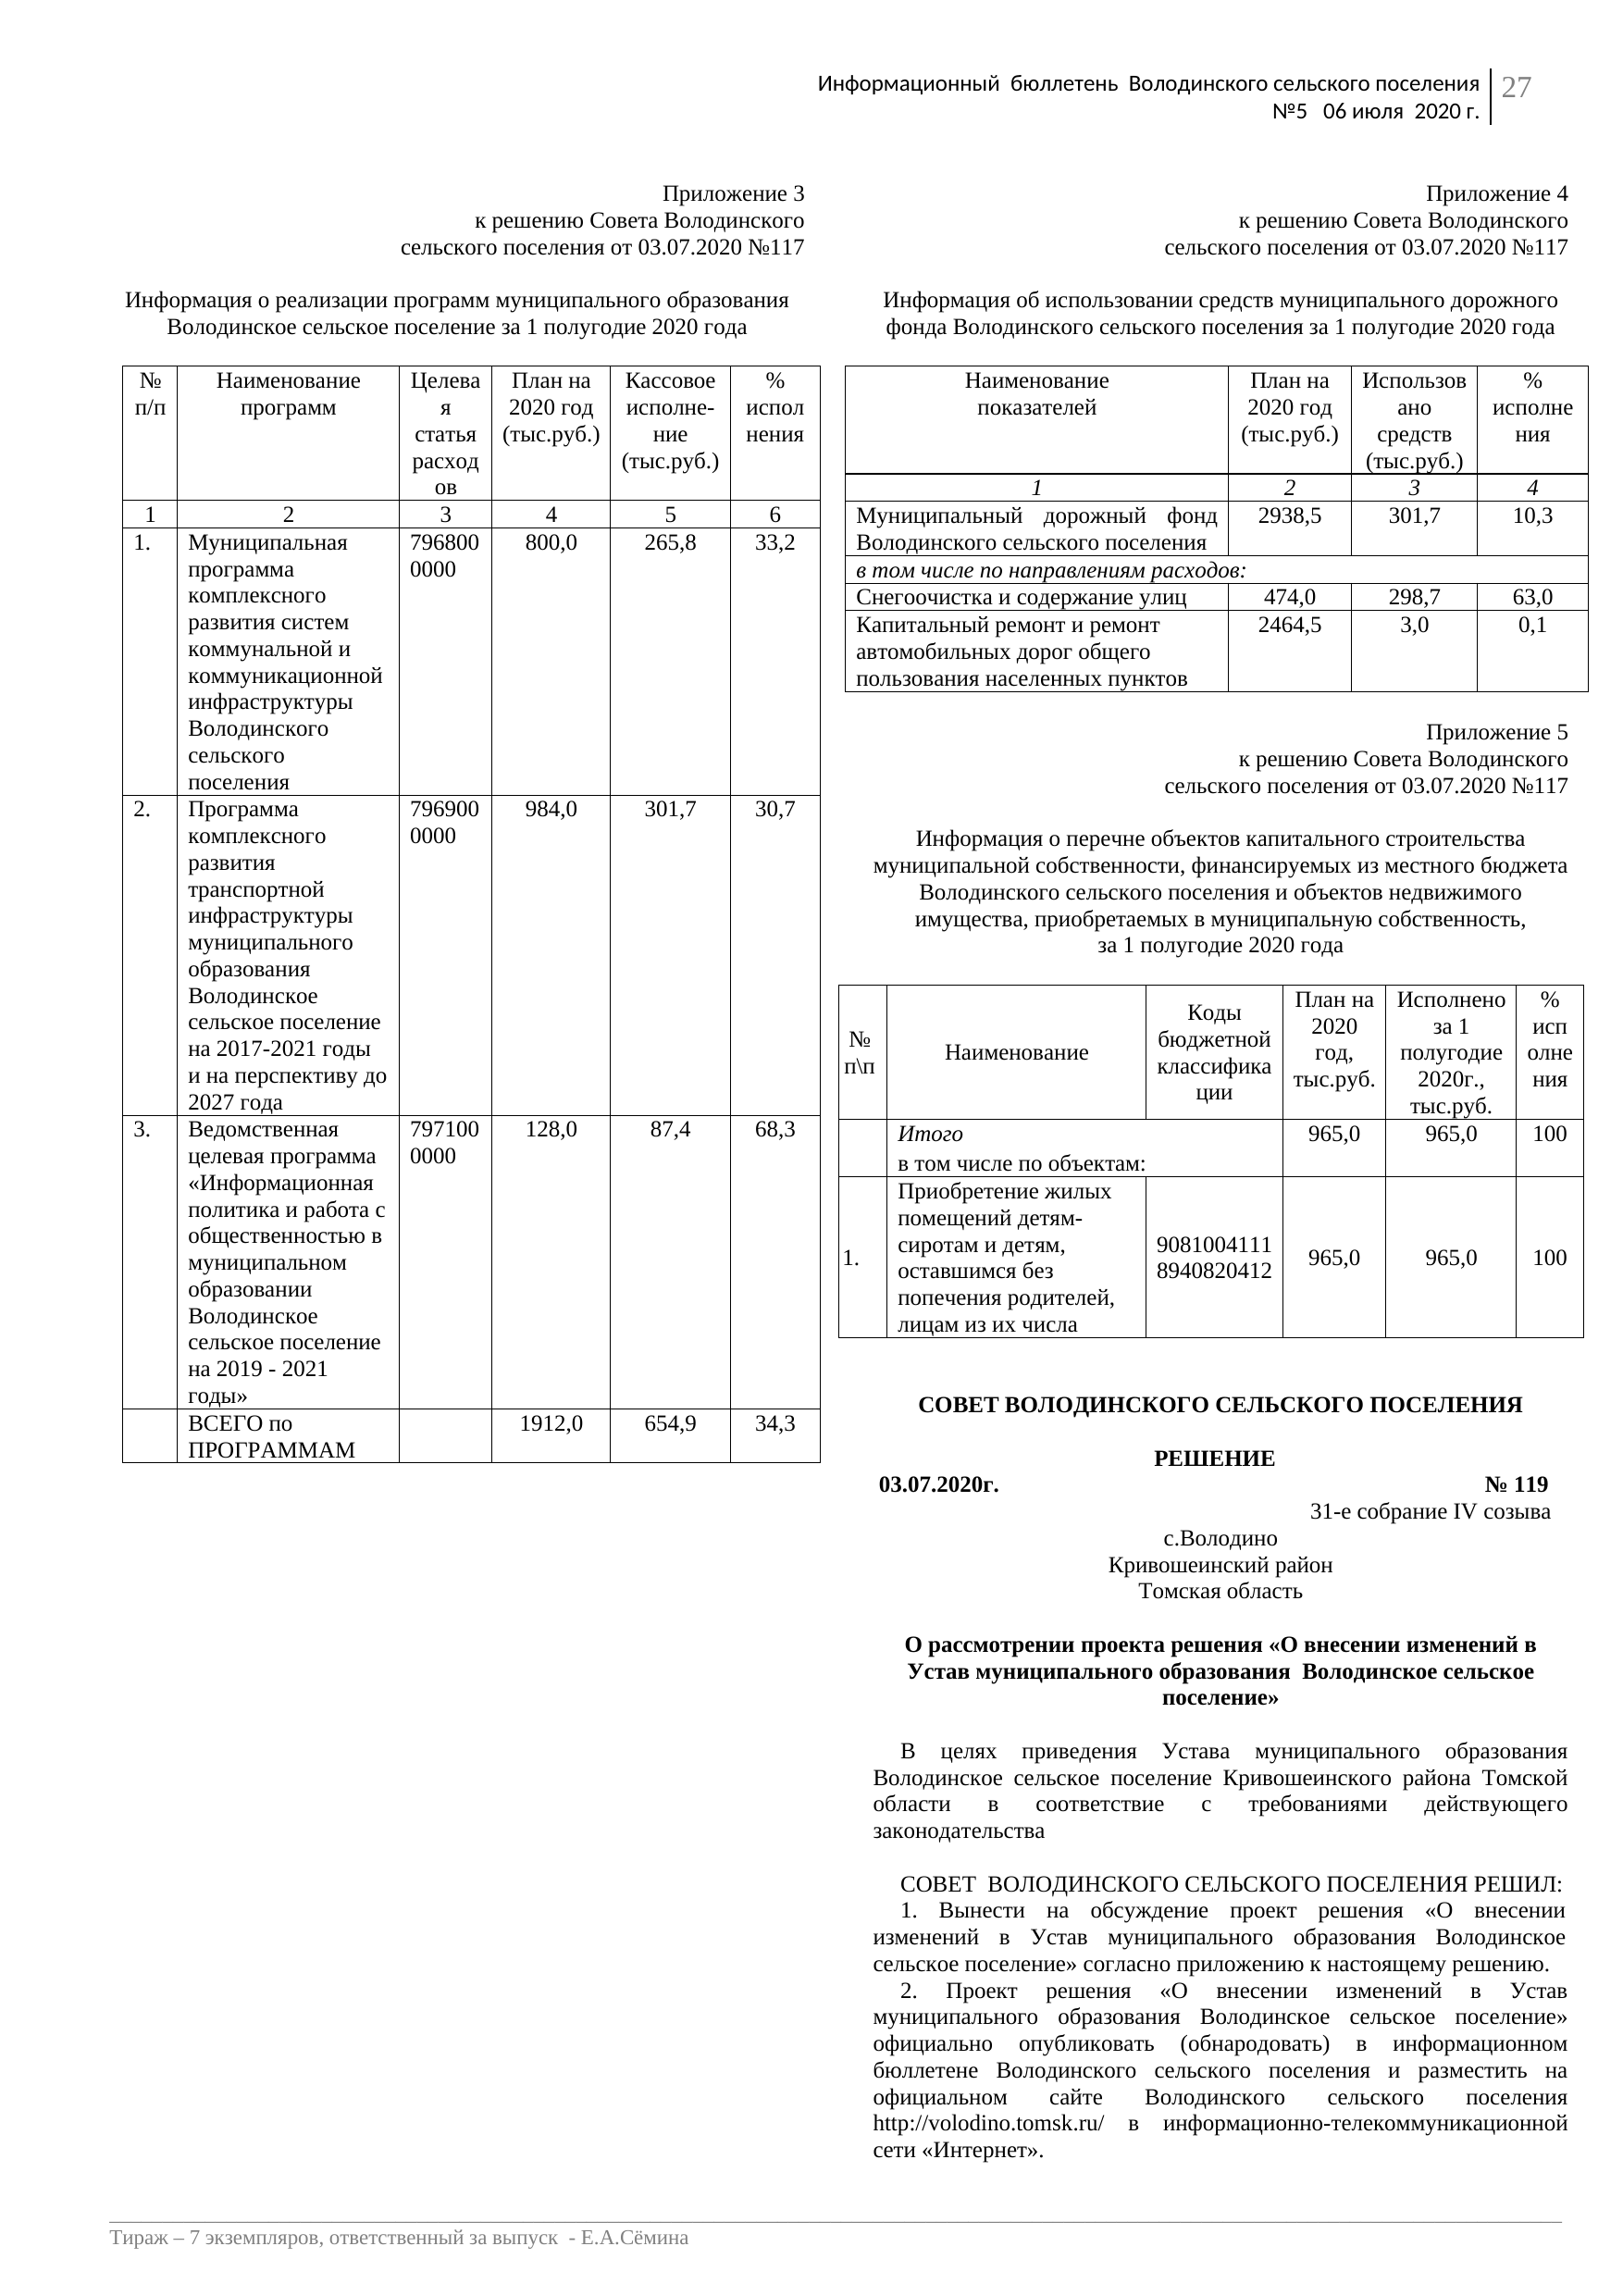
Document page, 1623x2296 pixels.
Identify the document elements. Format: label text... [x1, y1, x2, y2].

text 1. Вынести на обсуждение проект решения «О внесении изменений в Устав муниципального образования Володинское сельское поселение» согласно приложению к настоящему решению. [873, 1896, 1567, 1977]
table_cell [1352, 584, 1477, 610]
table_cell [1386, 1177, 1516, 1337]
text Приложение 4 [873, 180, 1568, 206]
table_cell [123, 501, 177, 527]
text СОВЕТ ВОЛОДИНСКОГО СЕЛЬСКОГО ПОСЕЛЕНИЯ РЕШИЛ: [878, 1870, 1568, 1896]
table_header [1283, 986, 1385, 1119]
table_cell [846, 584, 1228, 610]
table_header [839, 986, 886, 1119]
text В целях приведения Устава муниципального образования Володинское сельское поселение Кривошеинского района Томской области в соответствие с требованиями действующего законодательства [873, 1737, 1568, 1843]
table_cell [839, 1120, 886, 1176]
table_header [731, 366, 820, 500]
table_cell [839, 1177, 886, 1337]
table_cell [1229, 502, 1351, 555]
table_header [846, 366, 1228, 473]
text СОВЕТ ВОЛОДИНСКОГО СЕЛЬСКОГО ПОСЕЛЕНИЯ [873, 1391, 1568, 1418]
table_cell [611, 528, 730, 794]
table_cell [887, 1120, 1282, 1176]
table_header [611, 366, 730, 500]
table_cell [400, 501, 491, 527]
text Томская область [873, 1577, 1568, 1604]
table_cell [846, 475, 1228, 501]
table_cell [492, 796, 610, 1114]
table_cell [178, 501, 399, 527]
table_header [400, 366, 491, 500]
text 2. Проект решения «О внесении изменений в Устав муниципального образования Володинское сельское поселение» официально опубликовать (обнародовать) в информационном бюллетене Володинского сельского поселения и разместить на официальном сайте Володинского сельского поселения http://volodino.tomsk.ru/ в информационно-телекоммуникационной сети «Интернет». [873, 1977, 1568, 2163]
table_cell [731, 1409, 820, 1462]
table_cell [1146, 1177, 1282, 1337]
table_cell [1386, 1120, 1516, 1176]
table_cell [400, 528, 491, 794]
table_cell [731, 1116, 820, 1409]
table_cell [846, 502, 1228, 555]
text Информация об использовании средств муниципального дорожного фонда Володинского сельского поселения за 1 полугодие 2020 года [873, 286, 1568, 340]
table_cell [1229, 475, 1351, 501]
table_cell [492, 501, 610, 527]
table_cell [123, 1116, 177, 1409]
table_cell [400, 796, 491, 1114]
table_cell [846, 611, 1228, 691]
text Приложение 5 [873, 718, 1568, 745]
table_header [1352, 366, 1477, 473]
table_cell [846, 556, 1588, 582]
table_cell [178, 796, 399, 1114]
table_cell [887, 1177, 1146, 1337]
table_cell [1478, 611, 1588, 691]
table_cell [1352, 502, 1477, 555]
text за 1 полугодие 2020 года [873, 931, 1568, 958]
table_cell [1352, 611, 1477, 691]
text к решению Совета Володинского [873, 206, 1568, 233]
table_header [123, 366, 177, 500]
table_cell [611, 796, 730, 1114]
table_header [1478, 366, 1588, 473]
text Информация о реализации программ муниципального образования Володинское сельское поселение за 1 полугодие 2020 года [109, 286, 804, 340]
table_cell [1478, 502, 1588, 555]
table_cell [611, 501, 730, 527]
text Кривошеинский район [873, 1551, 1568, 1577]
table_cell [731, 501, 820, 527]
text О рассмотрении проекта решения «О внесении изменений в Устав муниципального образования Володинское сельское поселение» [873, 1631, 1568, 1710]
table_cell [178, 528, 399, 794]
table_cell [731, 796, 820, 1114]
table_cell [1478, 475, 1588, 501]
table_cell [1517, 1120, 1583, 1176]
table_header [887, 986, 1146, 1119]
text 31-е собрание IV созыва [873, 1497, 1568, 1524]
text сельского поселения от 03.07.2020 №117 [109, 233, 804, 259]
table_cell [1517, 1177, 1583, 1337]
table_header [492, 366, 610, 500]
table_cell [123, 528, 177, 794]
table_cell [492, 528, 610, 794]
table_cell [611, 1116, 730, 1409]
text с.Володино [873, 1524, 1568, 1551]
text к решению Совета Володинского [873, 745, 1568, 772]
text Приложение 3 [109, 180, 804, 206]
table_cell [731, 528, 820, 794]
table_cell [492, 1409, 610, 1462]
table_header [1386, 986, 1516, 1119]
text сельского поселения от 03.07.2020 №117 [873, 233, 1568, 259]
text РЕШЕНИЕ [873, 1445, 1568, 1471]
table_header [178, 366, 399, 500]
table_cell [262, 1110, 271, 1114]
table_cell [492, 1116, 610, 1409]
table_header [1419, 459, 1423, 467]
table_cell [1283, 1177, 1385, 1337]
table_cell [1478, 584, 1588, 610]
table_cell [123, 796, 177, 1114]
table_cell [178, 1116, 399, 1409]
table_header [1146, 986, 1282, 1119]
text сельского поселения от 03.07.2020 №117 [873, 772, 1568, 799]
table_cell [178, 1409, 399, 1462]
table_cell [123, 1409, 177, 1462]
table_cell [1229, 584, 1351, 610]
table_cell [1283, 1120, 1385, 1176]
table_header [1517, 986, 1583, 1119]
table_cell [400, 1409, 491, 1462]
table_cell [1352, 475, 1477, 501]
text 03.07.2020г. № 119 [873, 1471, 1568, 1497]
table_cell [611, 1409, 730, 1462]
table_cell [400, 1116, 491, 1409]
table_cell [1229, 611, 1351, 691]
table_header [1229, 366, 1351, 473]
text к решению Совета Володинского [109, 206, 804, 233]
text Информация о перечне объектов капитального строительства муниципальной собственности, финансируемых из местного бюджета Володинского сельского поселения и объектов недвижимого имущества, приобретаемых в муниципальную собственность, [873, 825, 1568, 931]
